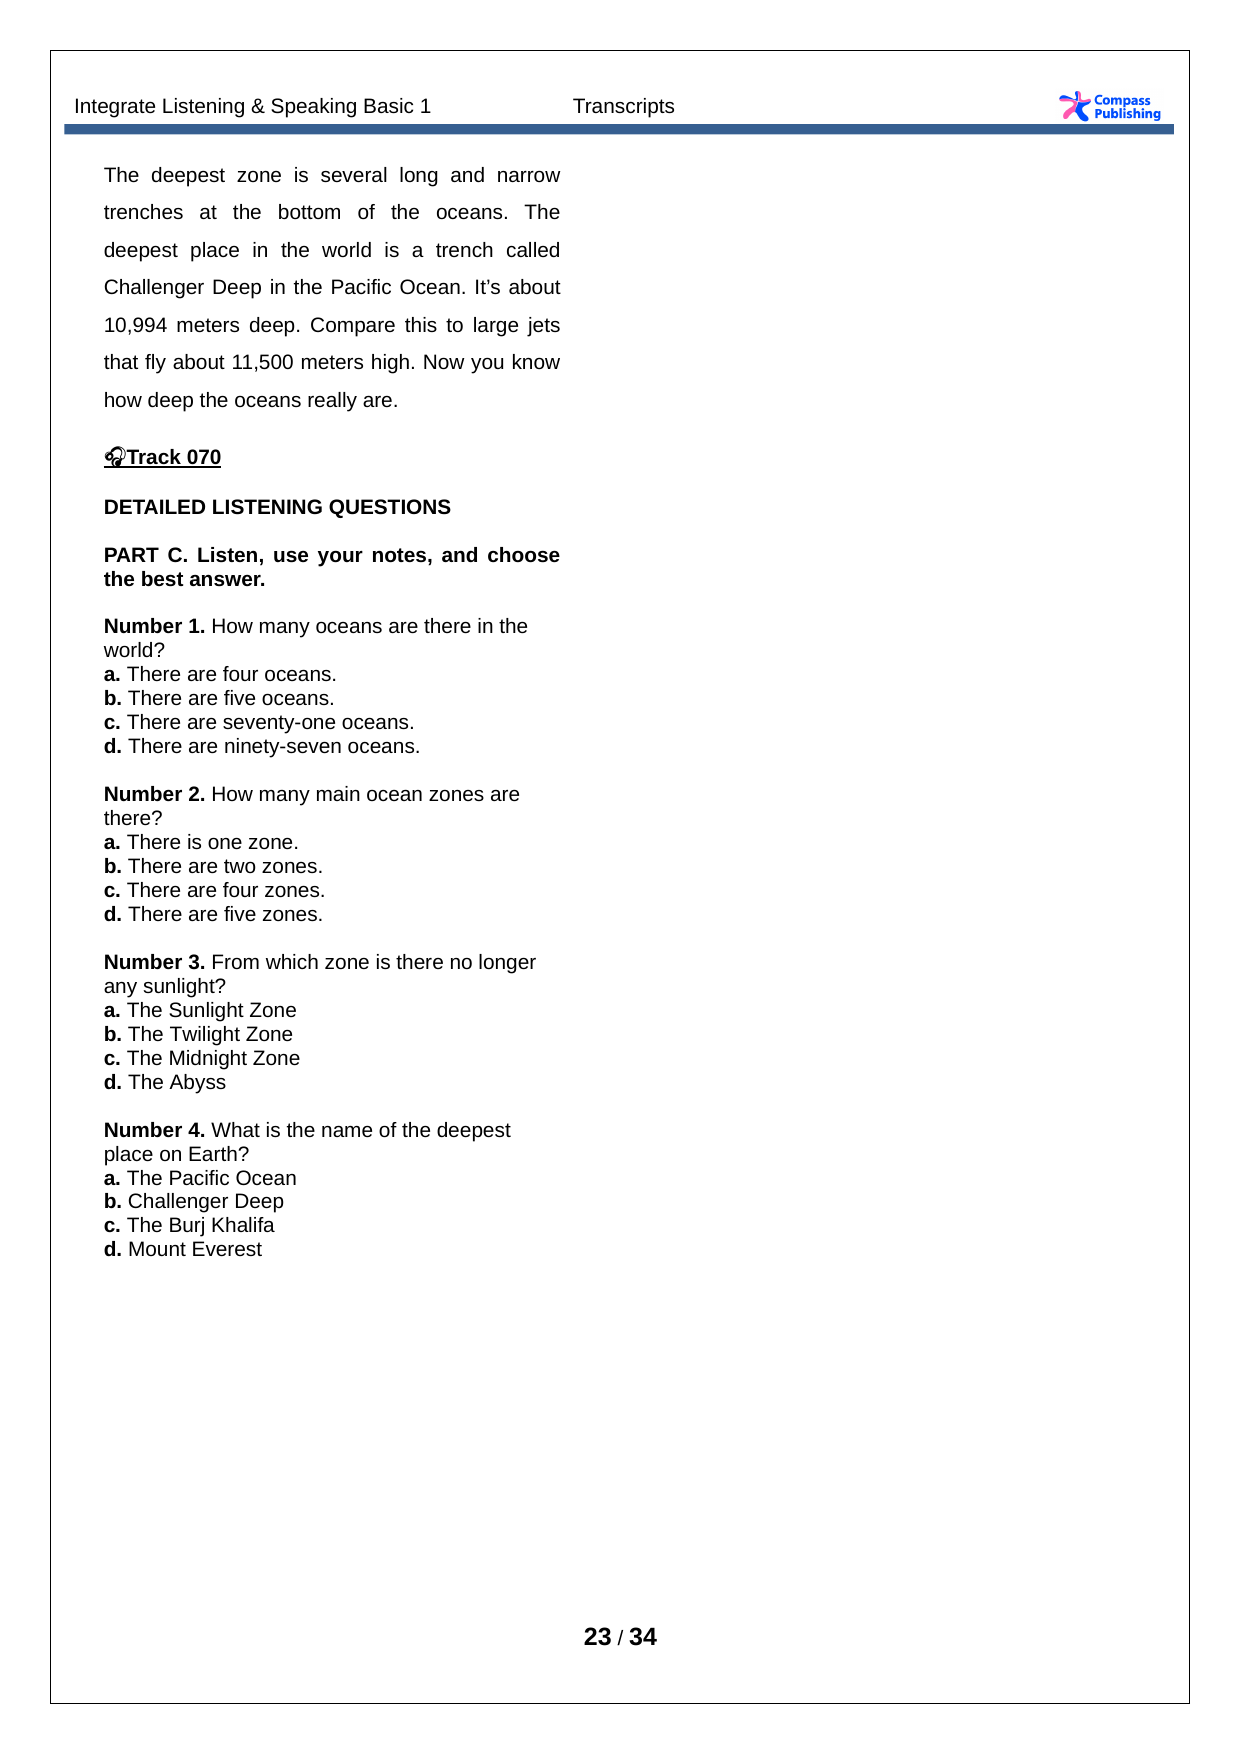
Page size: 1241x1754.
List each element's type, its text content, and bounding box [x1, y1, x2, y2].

text d. The Abyss [103, 1069, 561, 1093]
text DETAILED LISTENING QUESTIONS [103, 494, 561, 518]
text c. The Burj Khalifa [103, 1213, 561, 1237]
text b. Challenger Deep [103, 1189, 561, 1213]
text a. There are four oceans. [103, 662, 561, 686]
text Number 2. How many main ocean zones are there? [103, 782, 561, 830]
text 🎧Track 070 [103, 442, 561, 471]
picture [1055, 88, 1165, 124]
text d. There are ninety-seven oceans. [103, 734, 561, 758]
text a. The Sunlight Zone [103, 998, 561, 1022]
text c. There are seventy-one oceans. [103, 710, 561, 734]
text Number 3. From which zone is there no longer any sunlight? [103, 950, 561, 998]
text b. The Twilight Zone [103, 1022, 561, 1046]
text a. The Pacific Ocean [103, 1165, 561, 1189]
text d. There are five zones. [103, 902, 561, 926]
text c. There are four zones. [103, 878, 561, 902]
text c. The Midnight Zone [103, 1046, 561, 1069]
text a. There is one zone. [103, 830, 561, 854]
text PART C. Listen, use your notes, and choose the best answer. [103, 542, 561, 590]
text Number 1. How many oceans are there in the world? [103, 614, 561, 662]
text b. There are two zones. [103, 854, 561, 878]
text d. Mount Everest [103, 1237, 561, 1261]
text Number 4. What is the name of the deepest place on Earth? [103, 1117, 561, 1165]
text b. There are five oceans. [103, 686, 561, 710]
